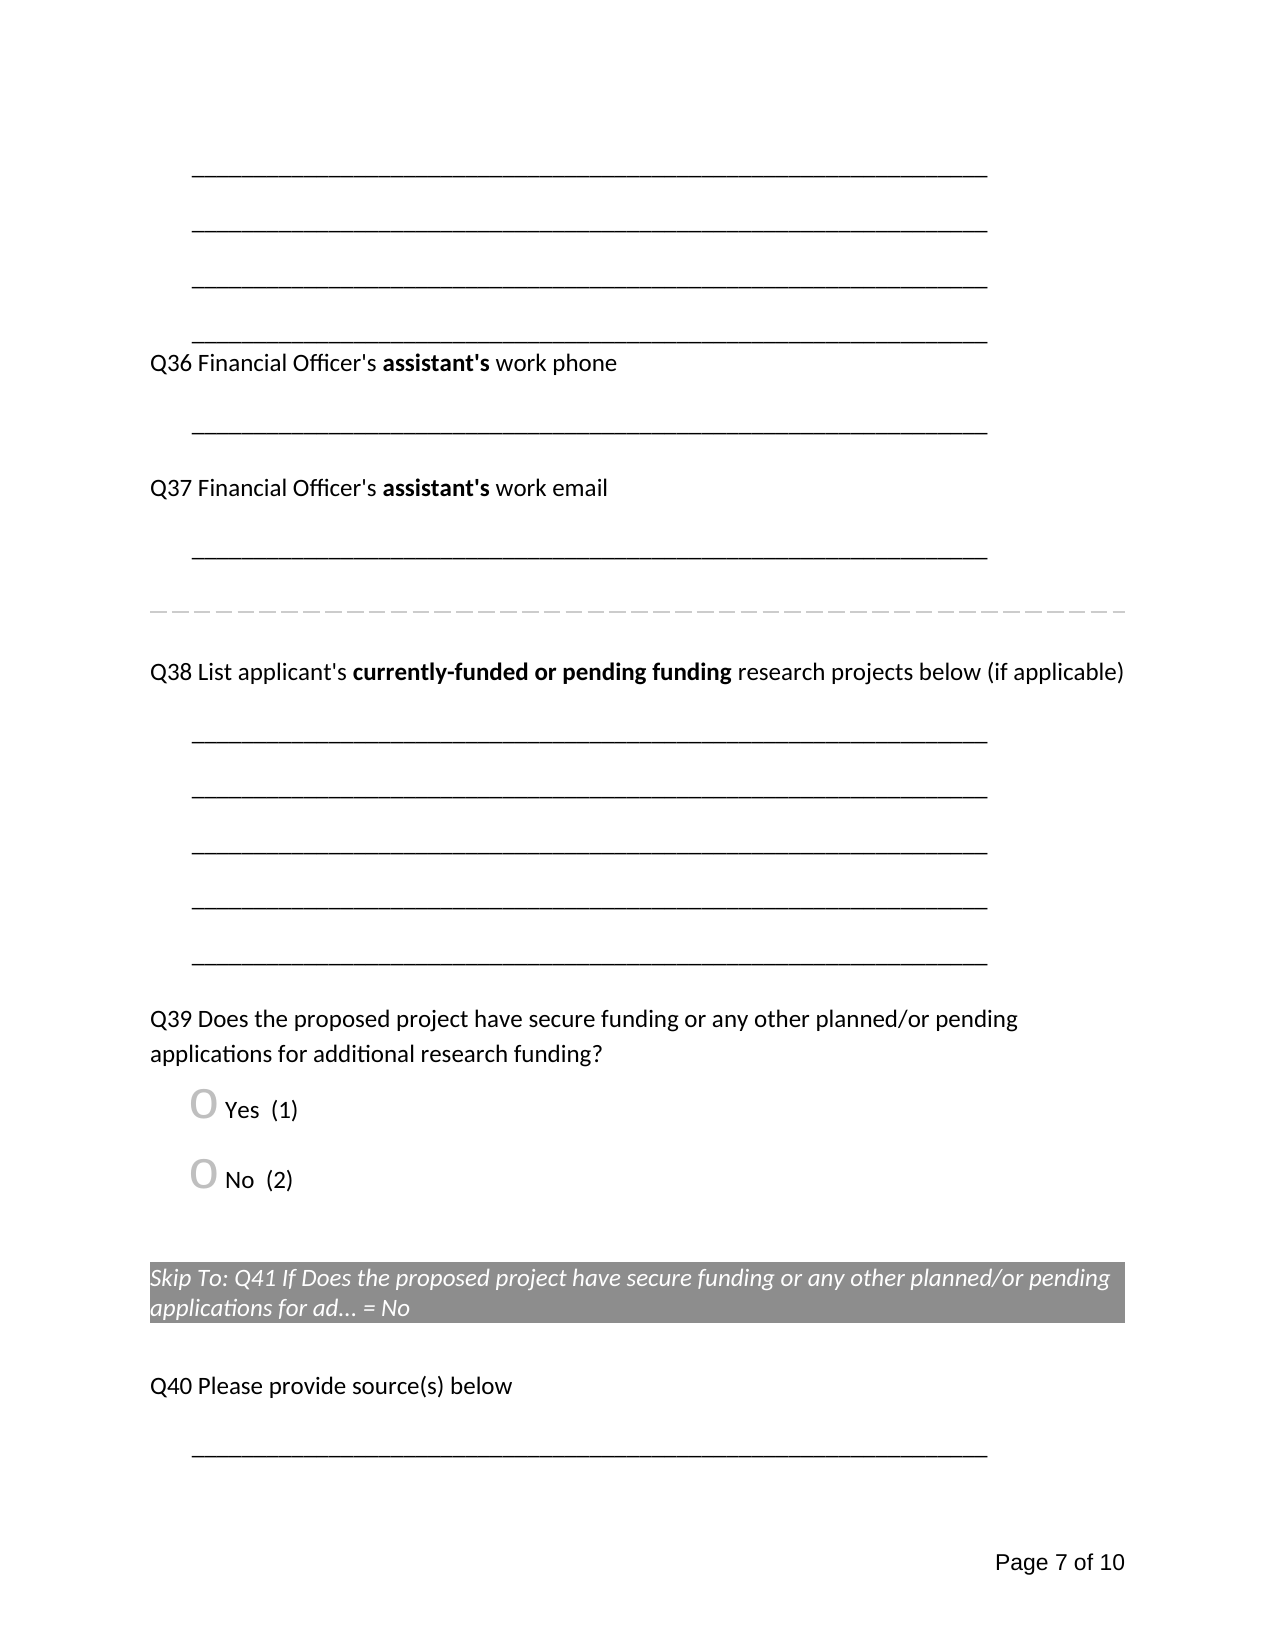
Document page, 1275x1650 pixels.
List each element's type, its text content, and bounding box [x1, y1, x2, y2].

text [150, 1430, 1125, 1461]
text Q38 List applicant's currently-funded or pending funding research projects below (if applicable) [150, 656, 1125, 686]
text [150, 261, 1125, 292]
text Q37 Financial Officer's assistant's work email [150, 473, 1125, 503]
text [150, 150, 1125, 181]
text Q40 Please provide source(s) below [150, 1370, 1125, 1401]
list Yes (1) [187, 1073, 1125, 1135]
text ________________________________________________________________ [150, 938, 1125, 968]
text Q36 Financial Officer's assistant's work phone [150, 347, 1125, 378]
list No (2) [187, 1144, 1125, 1205]
text ________________________________________________________________ [150, 716, 1125, 746]
text ________________________________________________________________ [150, 771, 1125, 802]
text ________________________________________________________________ [150, 827, 1125, 857]
text ________________________________________________________________ [150, 882, 1125, 913]
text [150, 206, 1125, 236]
text Skip To: Q41 If Does the proposed project have secure funding or any other planned/or pending applications for ad... = No [150, 1262, 1125, 1323]
text ________________________________________________________________ [150, 533, 1125, 563]
text ________________________________________________________________ [150, 317, 1125, 347]
text Q39 Does the proposed project have secure funding or any other planned/or pending applications for additional research funding? [150, 1003, 1125, 1069]
text ________________________________________________________________ [150, 407, 1125, 438]
